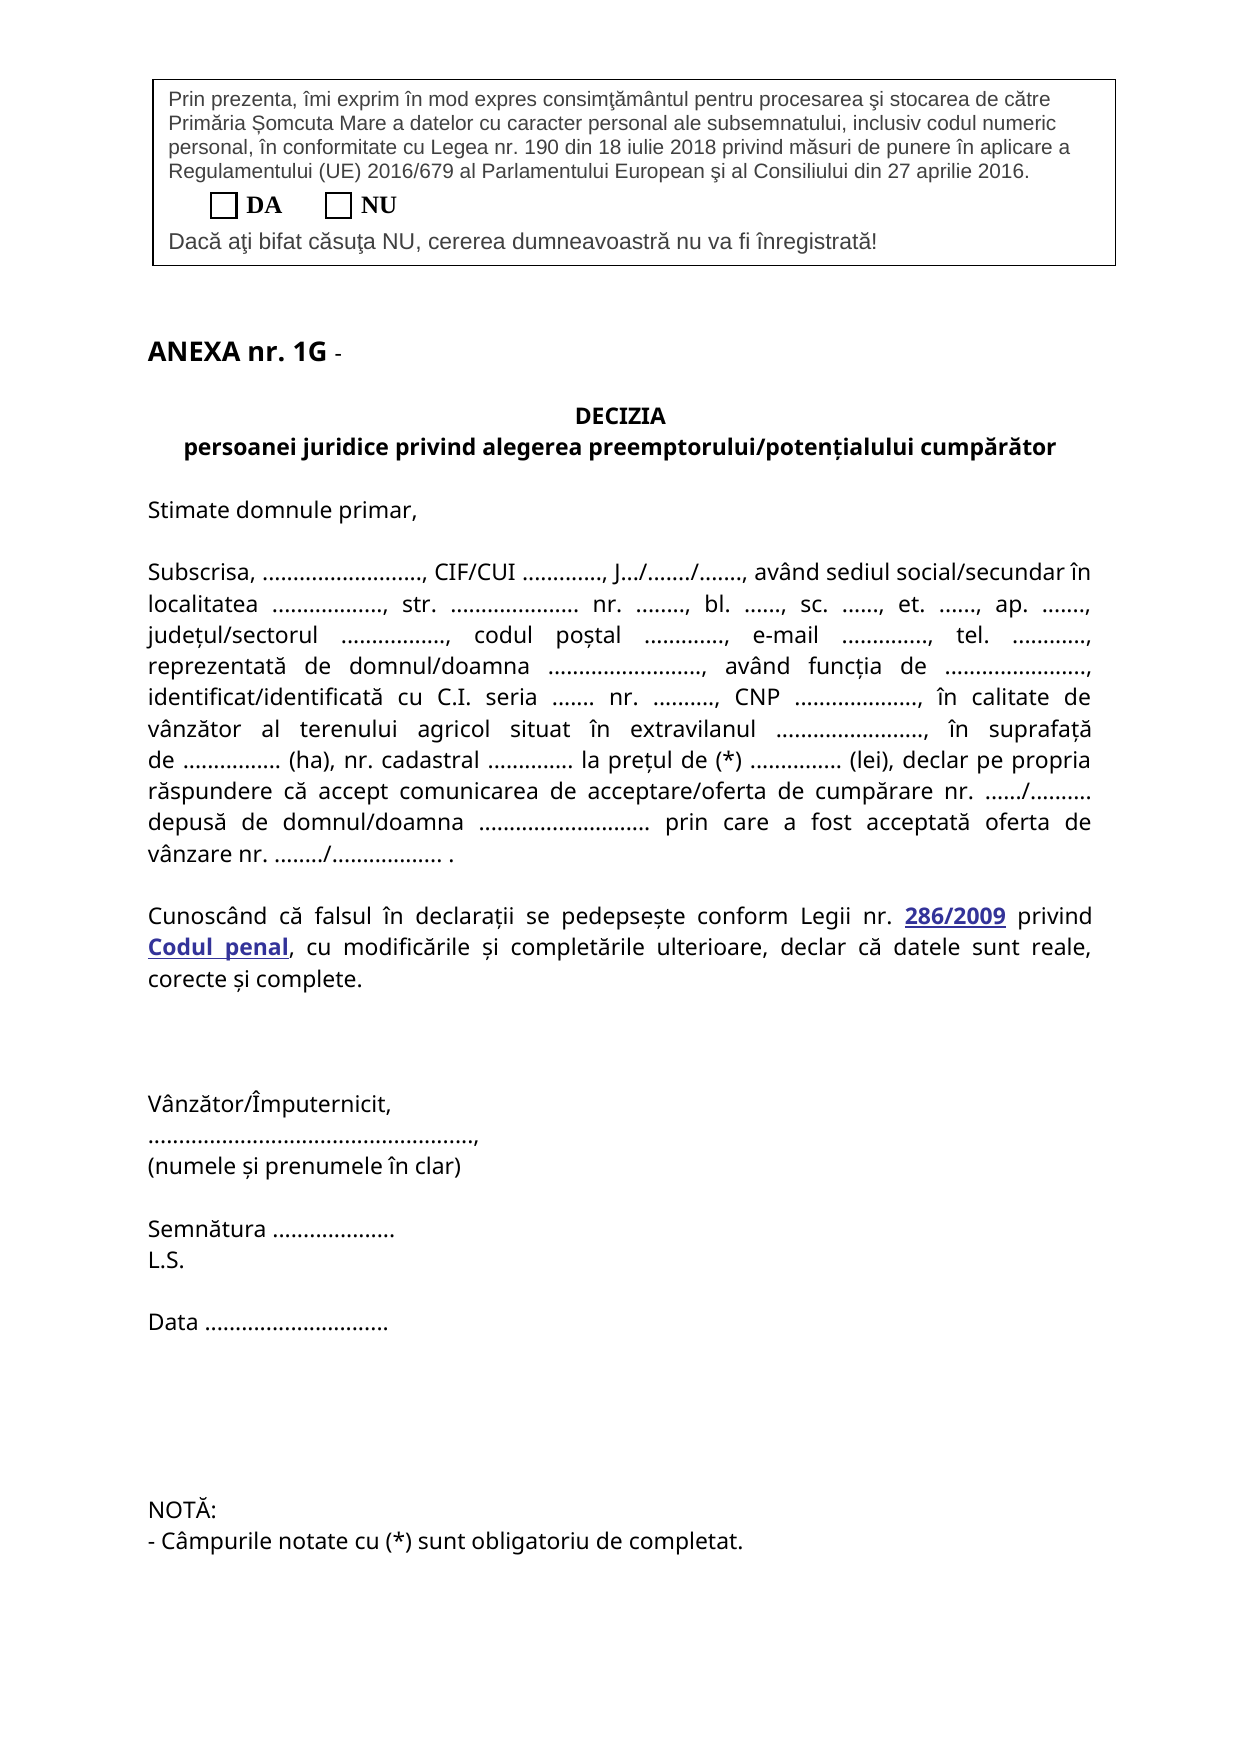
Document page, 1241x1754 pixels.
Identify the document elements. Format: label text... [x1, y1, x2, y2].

text (numele şi prenumele în clar) [148, 1150, 1093, 1181]
text ANEXA nr. 1G - [148, 332, 1093, 369]
text Cunoscând că falsul în declaraţii se pedepseşte conform Legii nr. 286/2009 privind Codul penal, cu modificările şi completările ulterioare, declar că datele sunt reale, corecte şi complete. [148, 900, 1093, 994]
text Data .............................. [148, 1306, 1093, 1338]
text Vânzător/Împuternicit, [148, 1088, 1093, 1119]
text ....................................................., [148, 1119, 1093, 1150]
text L.S. [148, 1244, 1093, 1275]
text Stimate domnule primar, [148, 494, 1093, 525]
text DECIZIA [148, 400, 1093, 431]
text Semnătura .................... [148, 1213, 1093, 1244]
text - Câmpurile notate cu (*) sunt obligatoriu de completat. [148, 1525, 1093, 1556]
text Subscrisa, .........................., CIF/CUI ............., J.../......./......., având sediul social/secundar în localitatea .................., str. ..................... nr. ........, bl. ......, sc. ......, et. ......, ap. ......., judeţul/sectorul ................., codul poştal ............., e-mail .............., tel. ............, reprezentată de domnul/doamna ........................., având funcţia de ......................., identificat/identificată cu C.I. seria ....... nr. .........., CNP ...................., în calitate de vânzător al terenului agricol situat în extravilanul ........................, în suprafaţă de ................ (ha), nr. cadastral .............. la preţul de (*) ............... (lei), declar pe propria răspundere că accept comunicarea de acceptare/oferta de cumpărare nr. ....../.......... depusă de domnul/doamna ............................ prin care a fost acceptată oferta de vânzare nr. ......../.................. . [148, 556, 1093, 869]
text NOTĂ: [148, 1494, 1093, 1525]
text persoanei juridice privind alegerea preemptorului/potenţialului cumpărător [148, 431, 1093, 463]
